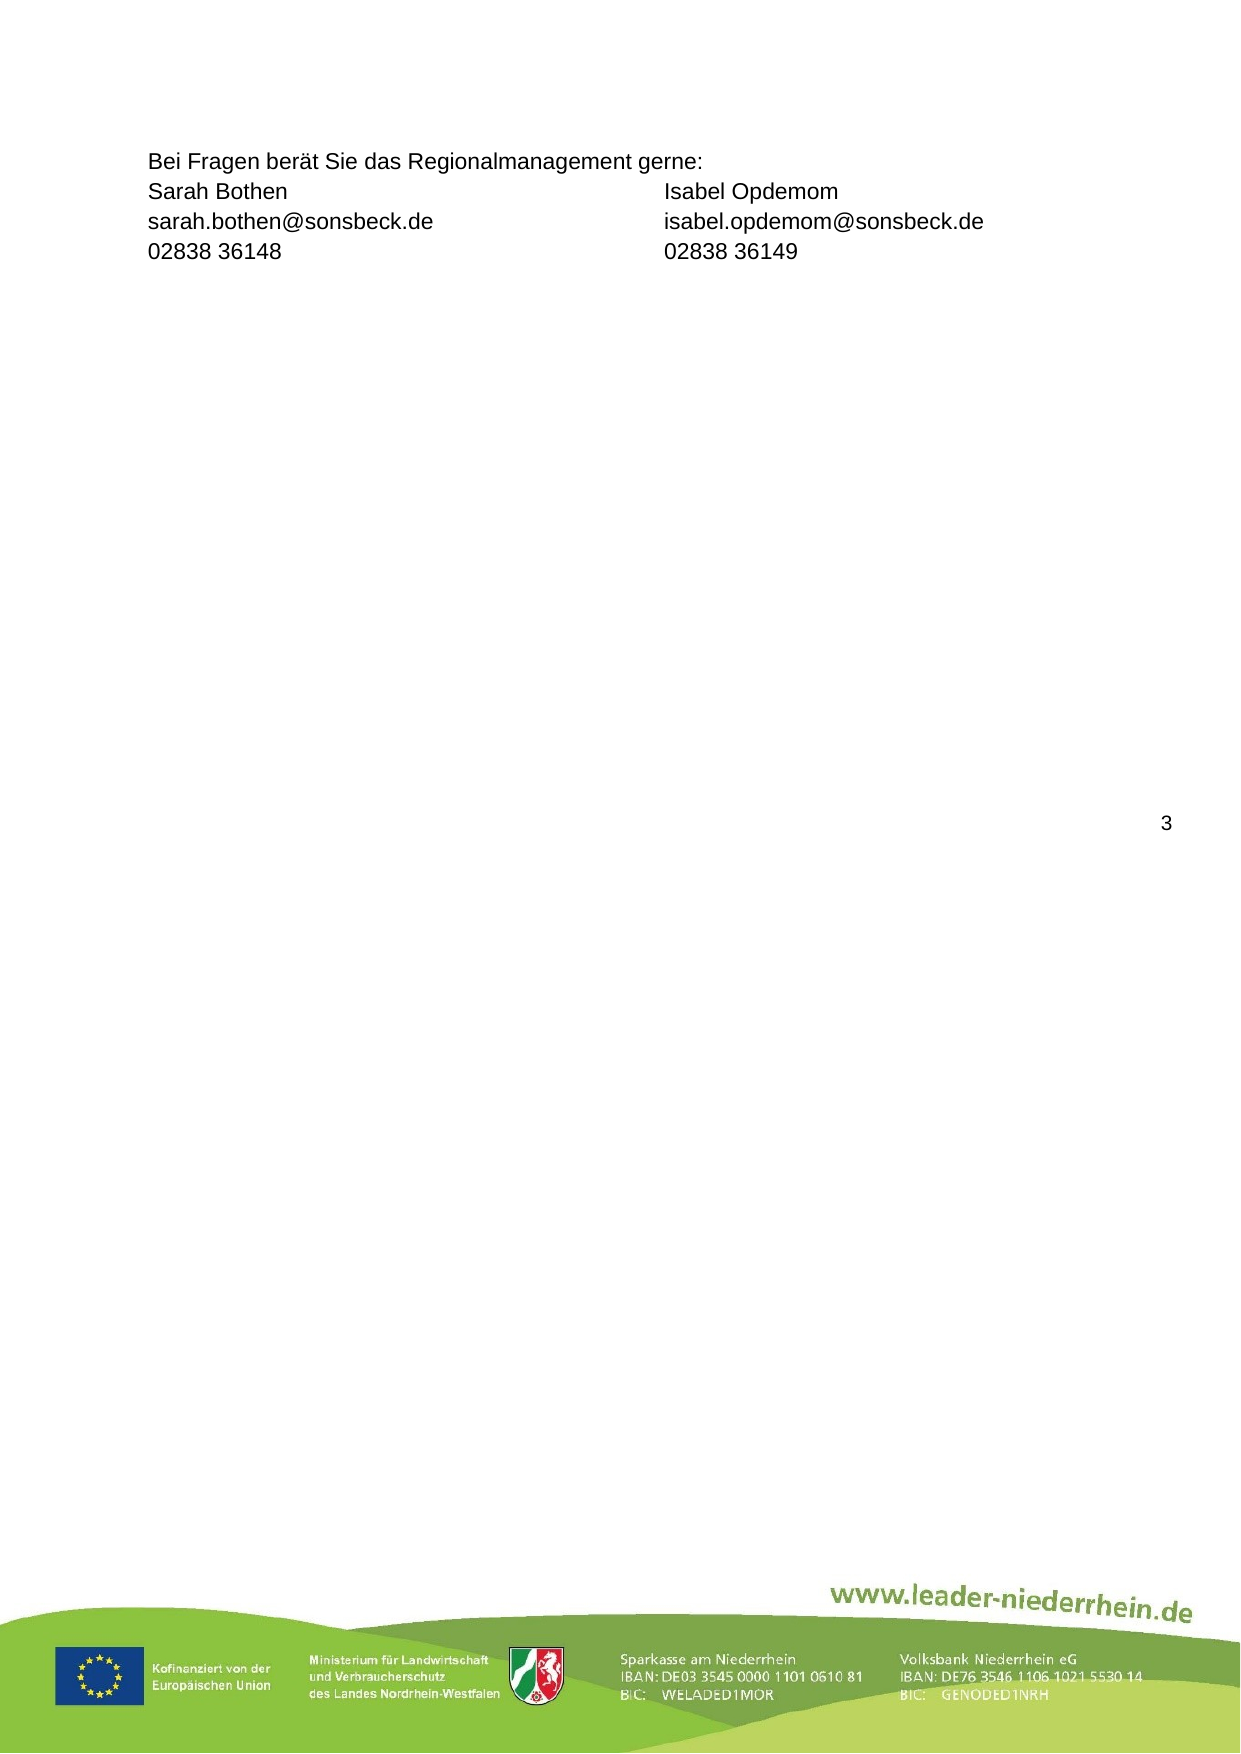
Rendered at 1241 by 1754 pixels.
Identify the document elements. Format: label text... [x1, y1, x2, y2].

text sarah.bothen@sonsbeck.de isabel.opdemom@sonsbeck.de [148, 208, 1093, 234]
text 02838 36148 02838 36149 [148, 238, 1093, 264]
text Bei Fragen berät Sie das Regionalmanagement gerne: [148, 148, 1093, 174]
text Sarah Bothen Isabel Opdemom [148, 178, 1093, 204]
picture [0, 1555, 1241, 1753]
